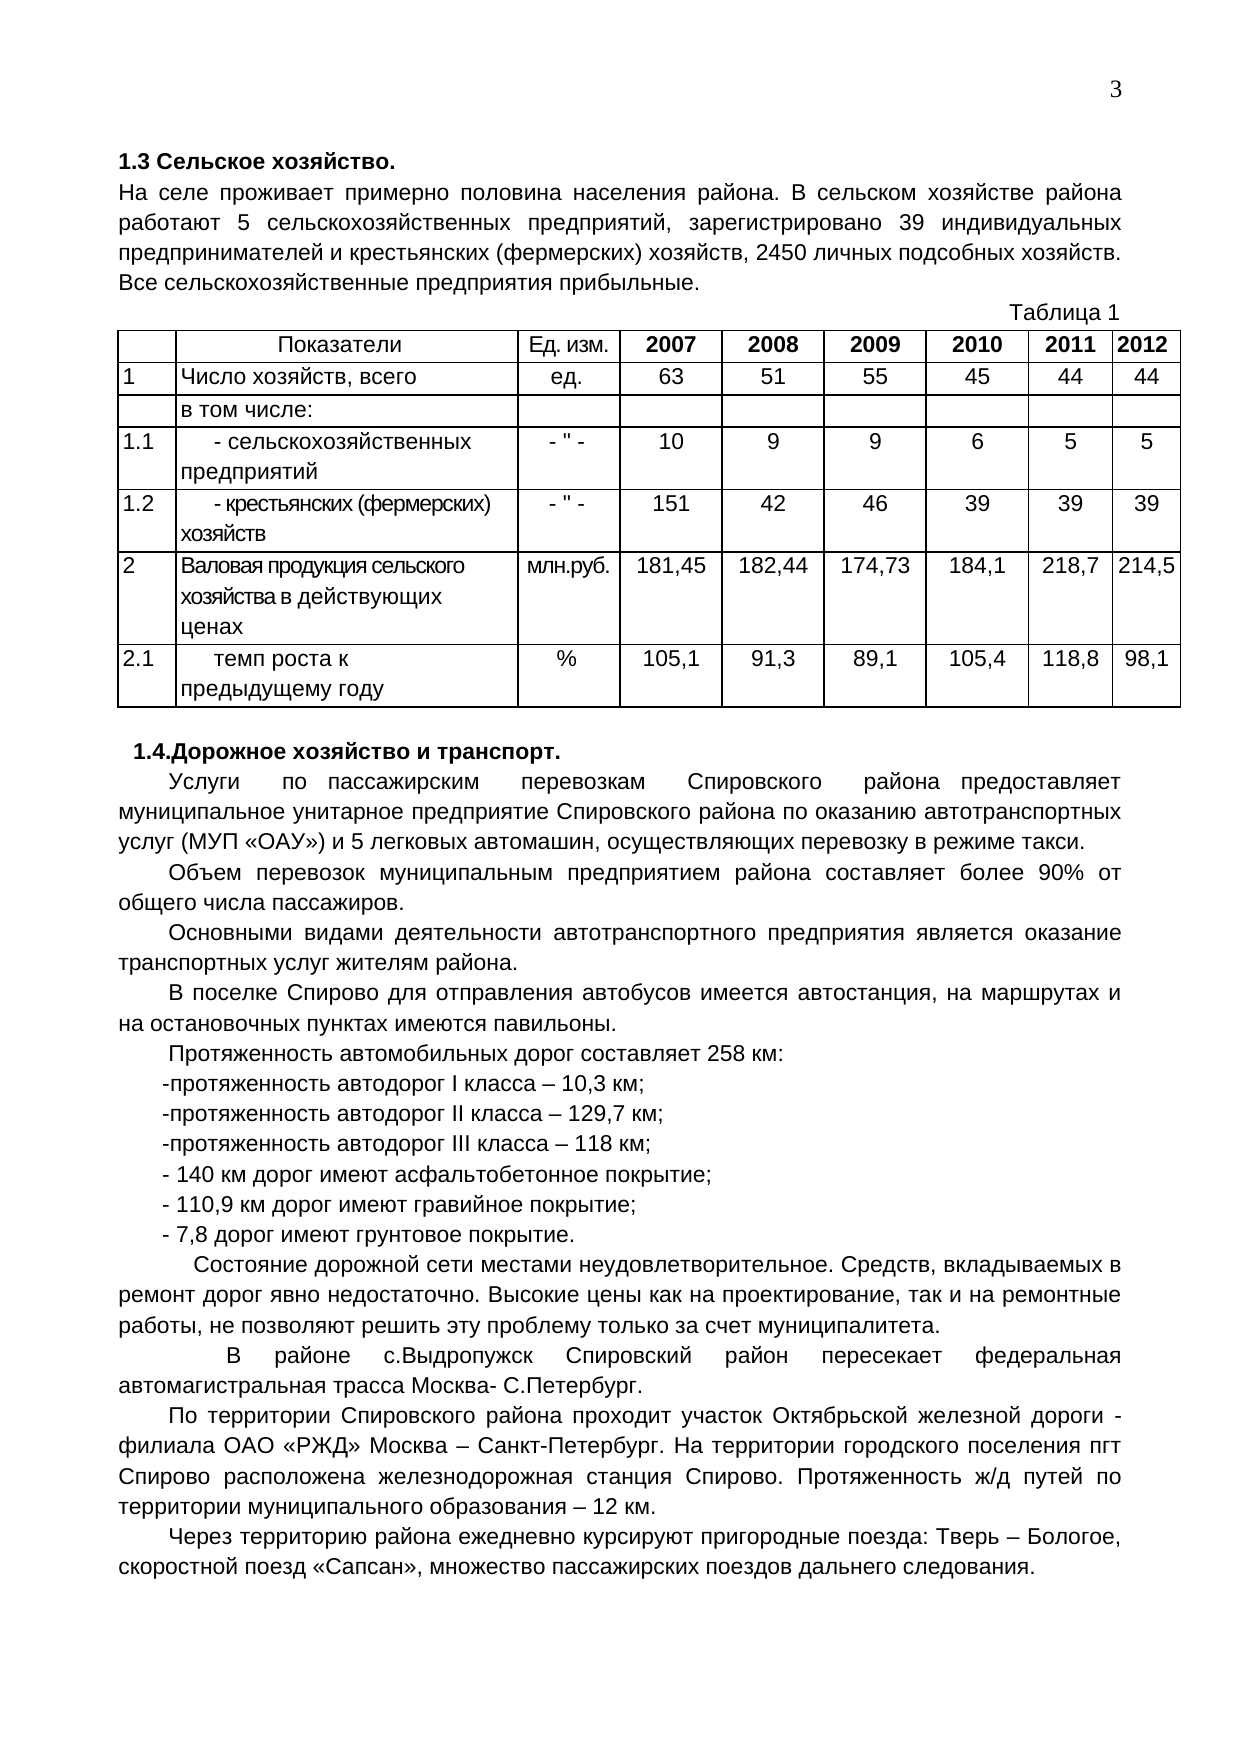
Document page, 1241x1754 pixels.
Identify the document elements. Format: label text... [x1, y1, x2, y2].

table_cell 105,4 [927, 645, 1028, 706]
table_header Показатели [177, 331, 517, 362]
table_cell 5 [1029, 428, 1112, 488]
text Состояние дорожной сети местами неудовлетворительное. Средств, вкладываемых в ремонт дорог явно недостаточно. Высокие цены как на проектирование, так и на ремонтные работы, не позволяют решить эту проблему только за счет муниципалитета. [118, 1251, 1122, 1338]
table_cell 89,1 [825, 645, 925, 706]
text - 7,8 дорог имеют грунтовое покрытие. [156, 1221, 1122, 1247]
table_cell 39 [927, 490, 1028, 551]
table_header Ед. изм. [519, 331, 619, 362]
text Услуги по пассажирским перевозкам Спировского района предоставляет муниципальное унитарное предприятие Спировского района по оказанию автотранспортных услуг (МУП «ОАУ») и 5 легковых автомашин, осуществляющих перевозку в режиме такси. [118, 768, 1122, 855]
list 1.4.Дорожное хозяйство и транспорт. [133, 738, 1122, 764]
table_header 2010 [927, 331, 1028, 362]
text -протяженность автодорог III класса – ; [156, 1130, 1122, 1157]
text Объем перевозок муниципальным предприятием района составляет более 90% от общего числа пассажиров. [118, 858, 1122, 915]
text Через территорию района ежедневно курсируют пригородные поезда: Тверь – Бологое, скоростной поезд «Сапсан», множество пассажирских поездов дальнего следования. [118, 1523, 1122, 1580]
table_cell 63 [621, 363, 721, 394]
table_cell 105,1 [621, 645, 721, 706]
text Таблица 1 [294, 299, 1120, 326]
text - дорог имеют асфальтобетонное покрытие; [156, 1161, 1122, 1187]
table_cell 9 [825, 428, 925, 488]
table_cell в том числе: [177, 396, 517, 426]
table_cell 182,44 [723, 553, 823, 643]
table_cell 118,8 [1029, 645, 1112, 706]
table_cell темп роста к предыдущему году [177, 645, 517, 706]
table_cell 1.1 [119, 428, 175, 488]
text -протяженность автодорог II класса – ; [156, 1100, 1122, 1127]
table_cell млн.руб. [519, 553, 619, 643]
table_header 2007 [621, 331, 721, 362]
table_cell 184,1 [927, 553, 1028, 643]
table_cell 51 [723, 363, 823, 394]
text - дорог имеют гравийное покрытие; [156, 1191, 1122, 1217]
table_cell 10 [621, 428, 721, 488]
table_header 2011 [1029, 331, 1112, 362]
table_cell 214,5 [1113, 553, 1180, 643]
table_header 2008 [723, 331, 823, 362]
table_cell 55 [825, 363, 925, 394]
table_cell 91,3 [723, 645, 823, 706]
text На селе проживает примерно половина населения района. В сельском хозяйстве района работают 5 сельскохозяйственных предприятий, зарегистрировано 39 индивидуальных предпринимателей и крестьянских (фермерских) хозяйств, 2450 личных подсобных хозяйств. Все сельскохозяйственные предприятия прибыльные. [118, 178, 1122, 296]
table_cell 44 [1029, 363, 1112, 394]
table_cell - " - [519, 490, 619, 551]
text -протяженность автодорог I класса – ; [156, 1070, 1122, 1096]
table_cell 42 [723, 490, 823, 551]
table_cell [1113, 396, 1180, 426]
table_cell 1 [119, 363, 175, 394]
table_cell - " - [519, 428, 619, 488]
table_cell [927, 396, 1028, 426]
table_cell [621, 396, 721, 426]
text Основными видами деятельности автотранспортного предприятия является оказание транспортных услуг жителям района. [118, 919, 1122, 976]
table_cell 218,7 [1029, 553, 1112, 643]
table_cell 181,45 [621, 553, 721, 643]
table_cell - сельскохозяйственных предприятий [177, 428, 517, 488]
table_cell Число хозяйств, всего [177, 363, 517, 394]
table_cell 98,1 [1113, 645, 1180, 706]
table_header 2012 [1113, 331, 1180, 362]
table_header [119, 331, 175, 362]
table_cell % [519, 645, 619, 706]
table_cell 39 [1029, 490, 1112, 551]
table_cell 5 [1113, 428, 1180, 488]
table_cell [119, 396, 175, 426]
table_cell Валовая продукция сельского хозяйства в действующих ценах [177, 553, 517, 643]
table_cell 6 [927, 428, 1028, 488]
table_header 2009 [825, 331, 925, 362]
table_cell [825, 396, 925, 426]
table_cell [1029, 396, 1112, 426]
table_cell 1.2 [119, 490, 175, 551]
text 1.3 Сельское хозяйство. [118, 148, 1122, 175]
text По территории Спировского района проходит участок Октябрьской железной дороги - филиала ОАО «РЖД» Москва – Санкт-Петербург. На территории городского поселения пгт Спирово расположена железнодорожная станция Спирово. Протяженность ж/д путей по территории муниципального образования – . [118, 1402, 1122, 1519]
table_cell 44 [1113, 363, 1180, 394]
table_cell [723, 396, 823, 426]
table_cell 46 [825, 490, 925, 551]
text В поселке Спирово для отправления автобусов имеется автостанция, на маршрутах и на остановочных пунктах имеются павильоны. [118, 979, 1122, 1036]
table_cell ед. [519, 363, 619, 394]
table_cell 174,73 [825, 553, 925, 643]
table_cell 9 [723, 428, 823, 488]
table_cell 151 [621, 490, 721, 551]
table_cell - крестьянских (фермерских) хозяйств [177, 490, 517, 551]
text В районе с.Выдропужск Спировский район пересекает федеральная автомагистральная трасса Москва- С.Петербург. [118, 1342, 1122, 1398]
table_cell 2 [119, 553, 175, 643]
text Протяженность автомобильных дорог составляет 258 км: [118, 1040, 1122, 1066]
table_cell 2.1 [119, 645, 175, 706]
table_cell 45 [927, 363, 1028, 394]
table_cell 39 [1113, 490, 1180, 551]
table_cell [519, 396, 619, 426]
